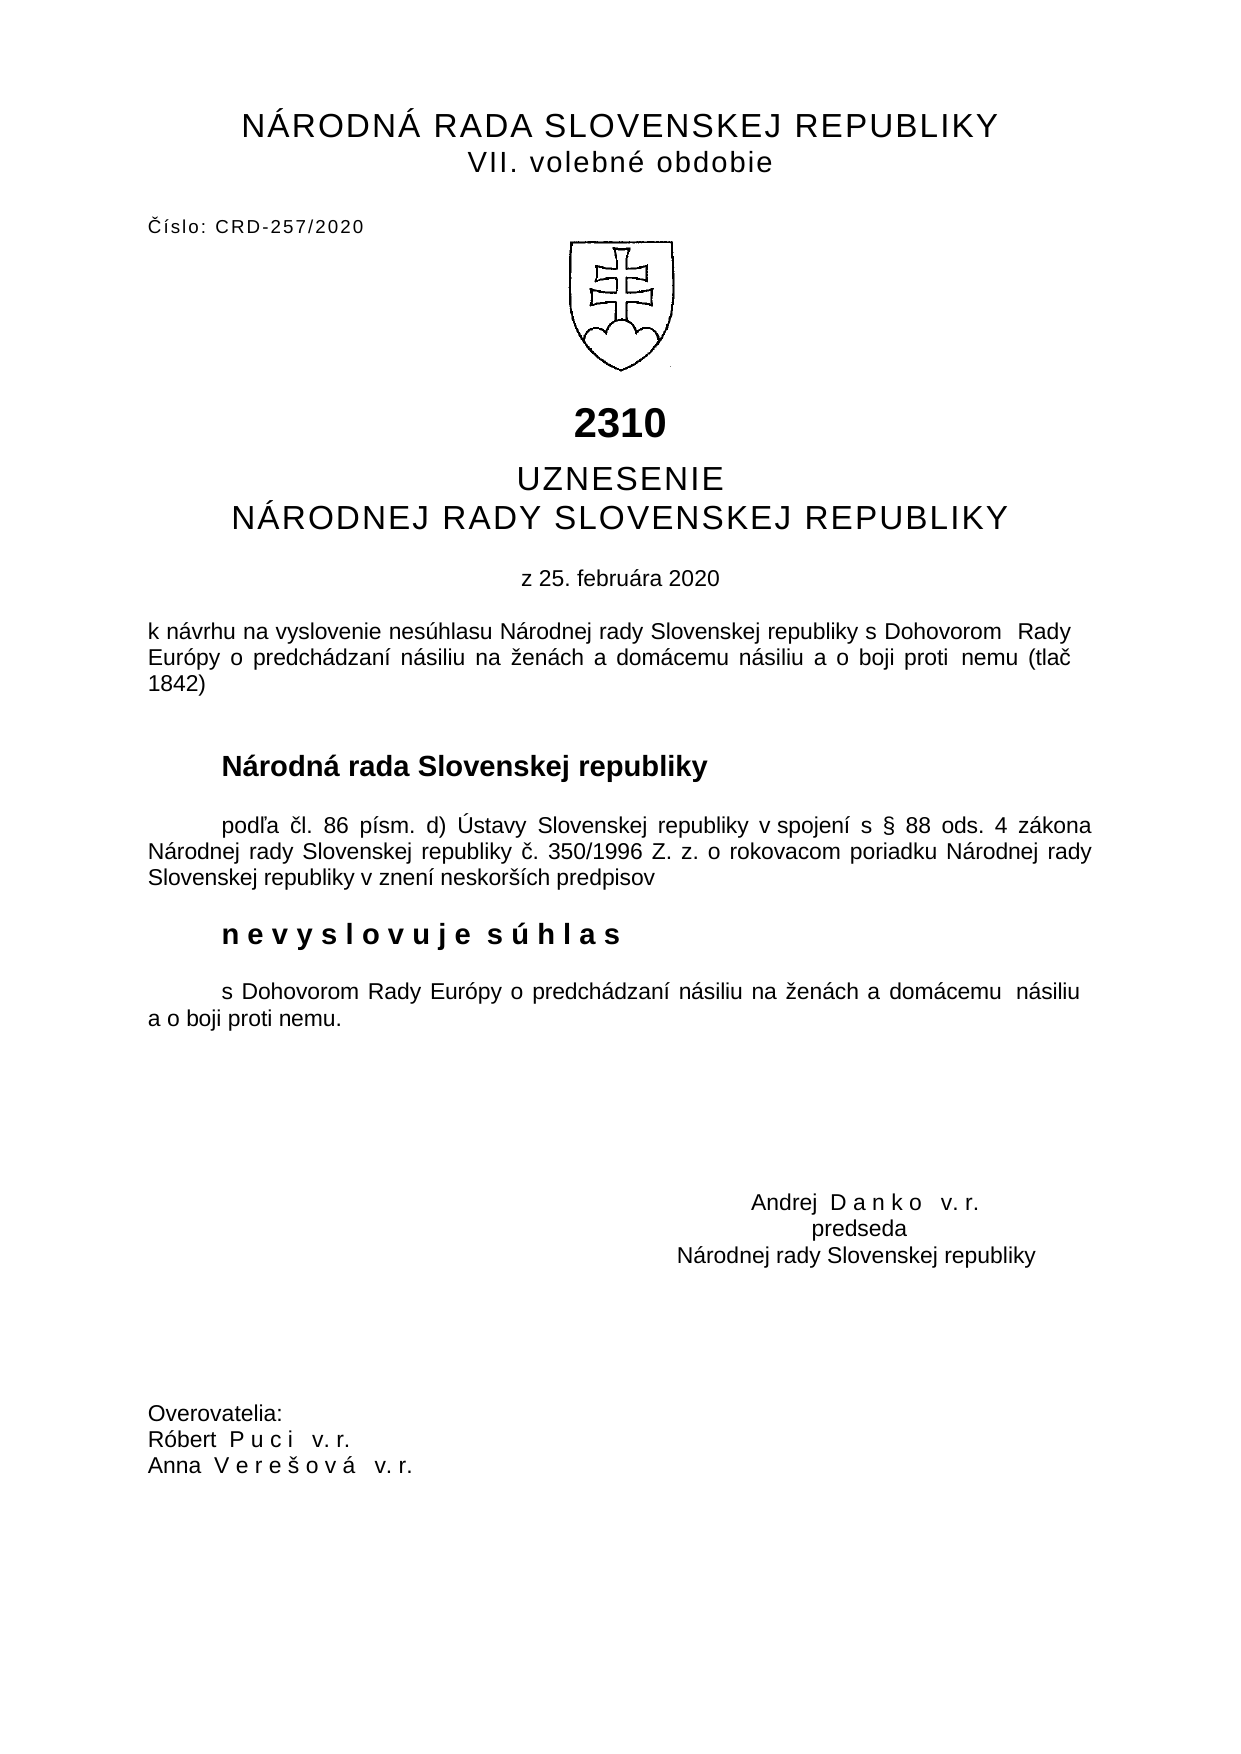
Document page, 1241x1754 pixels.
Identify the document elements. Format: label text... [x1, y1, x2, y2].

text podľa čl. 86 písm. d) Ústavy Slovenskej republiky v spojení s § 88 ods. 4 zákona Národnej rady Slovenskej republiky č. 350/1996 Z. z. o rokovacom poriadku Národnej rady Slovenskej republiky v znení neskorších predpisov [148, 812, 1092, 891]
text s Dohovorom Rady Európy o predchádzaní násiliu na ženách a domácemu násiliu a o boji proti nemu. [148, 978, 1081, 1031]
subtitle VII. volebné obdobie [148, 145, 1092, 178]
text Anna V e r e š o v á v. r. [148, 1452, 1092, 1479]
text n e v y s l o v u j e s ú h l a s [221, 917, 1092, 951]
text z 25. februára 2020 [148, 565, 1092, 591]
text Národnej rady Slovenskej republiky [664, 1242, 1092, 1268]
picture [563, 237, 677, 374]
text Róbert P u c i v. r. [148, 1426, 1092, 1452]
text predseda [748, 1215, 1092, 1242]
text Andrej D a n k o v. r. [738, 1189, 1092, 1215]
subtitle UZNESENIE [148, 459, 1092, 498]
text k návrhu na vyslovenie nesúhlasu Národnej rady Slovenskej republiky s Dohovorom Rady Európy o predchádzaní násiliu na ženách a domácemu násiliu a o boji proti nemu (tlač 1842) [148, 618, 1071, 697]
subtitle NÁRODNÁ RADA SLOVENSKEJ REPUBLIKY [148, 106, 1092, 145]
text Overovatelia: [148, 1400, 1092, 1426]
subtitle NÁRODNEJ RADY SLOVENSKEJ REPUBLIKY [148, 498, 1092, 536]
text 2310 [148, 399, 1092, 447]
text Národná rada Slovenskej republiky [160, 749, 1092, 783]
text Číslo: CRD-257/2020 [148, 216, 1092, 237]
